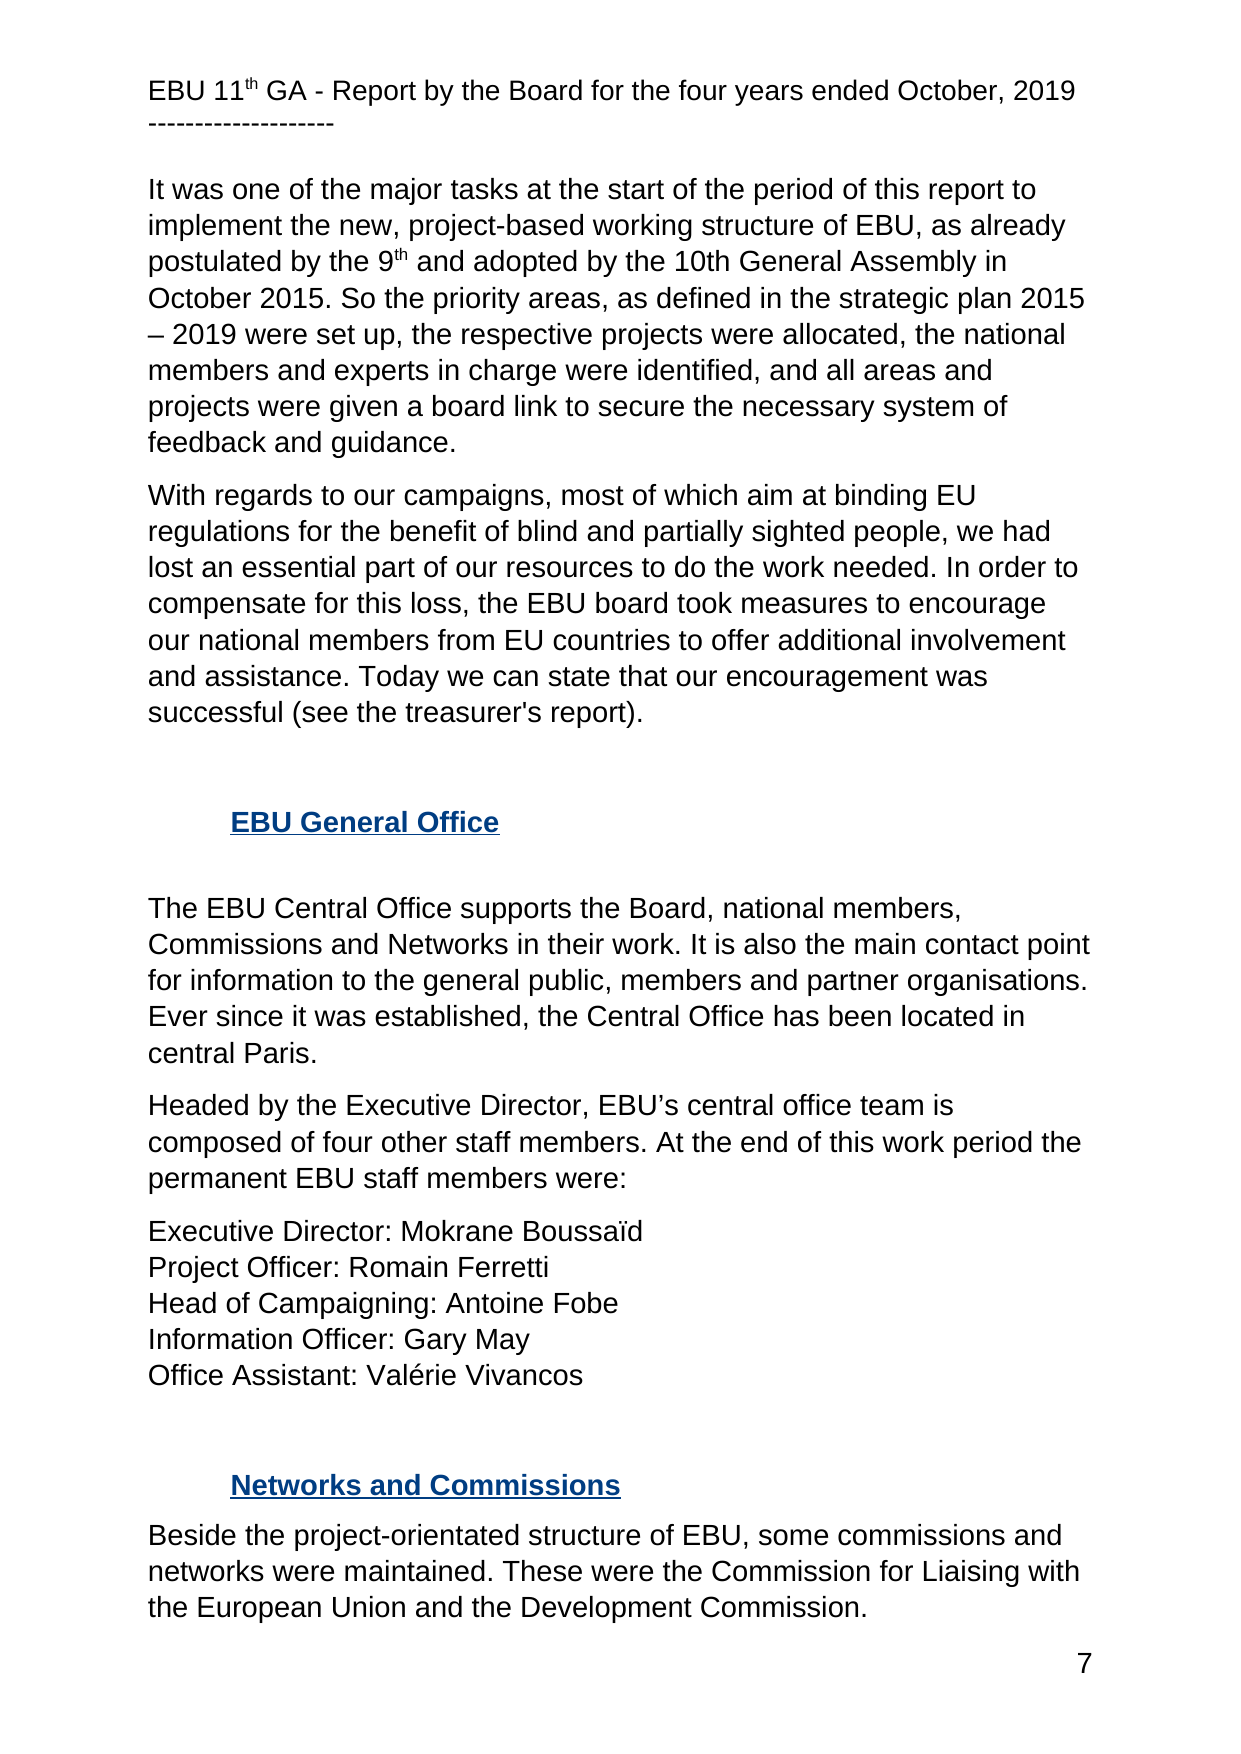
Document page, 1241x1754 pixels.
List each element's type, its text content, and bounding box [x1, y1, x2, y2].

text Head of Campaigning: Antoine Fobe [148, 1286, 1092, 1319]
text Project Officer: Romain Ferretti [148, 1250, 1092, 1283]
text It was one of the major tasks at the start of the period of this report to implement the new, project-based working structure of EBU, as already postulated by the 9th and adopted by the 10th General Assembly in October 2015. So the priority areas, as defined in the strategic plan 2015 – 2019 were set up, the respective projects were allocated, the national members and experts in charge were identified, and all areas and projects were given a board link to secure the necessary system of feedback and guidance. [148, 172, 1092, 459]
text Headed by the Executive Director, EBU’s central office team is composed of four other staff members. At the end of this work period the permanent EBU staff members were: [148, 1088, 1092, 1194]
text Office Assistant: Valérie Vivancos [148, 1358, 1092, 1392]
text With regards to our campaigns, most of which aim at binding EU regulations for the benefit of blind and partially sighted people, we had lost an essential part of our resources to do the work needed. In order to compensate for this loss, the EBU board took measures to encourage our national members from EU countries to offer additional involvement and assistance. Today we can state that our encouragement was successful (see the treasurer's report). [148, 478, 1092, 728]
text Beside the project-orientated structure of EBU, some commissions and networks were maintained. These were the Commission for Liaising with the European Union and the Development Commission. [148, 1518, 1092, 1624]
text Executive Director: Mokrane Boussaïd [148, 1213, 1092, 1247]
text The EBU Central Office supports the Board, national members, Commissions and Networks in their work. It is also the main contact point for information to the general public, members and partner organisations. Ever since it was established, the Central Office has been located in central Paris. [148, 891, 1092, 1069]
text Information Officer: Gary May [148, 1322, 1092, 1356]
subtitle Networks and Commissions [230, 1468, 1092, 1501]
subtitle EBU General Office [230, 805, 1092, 838]
